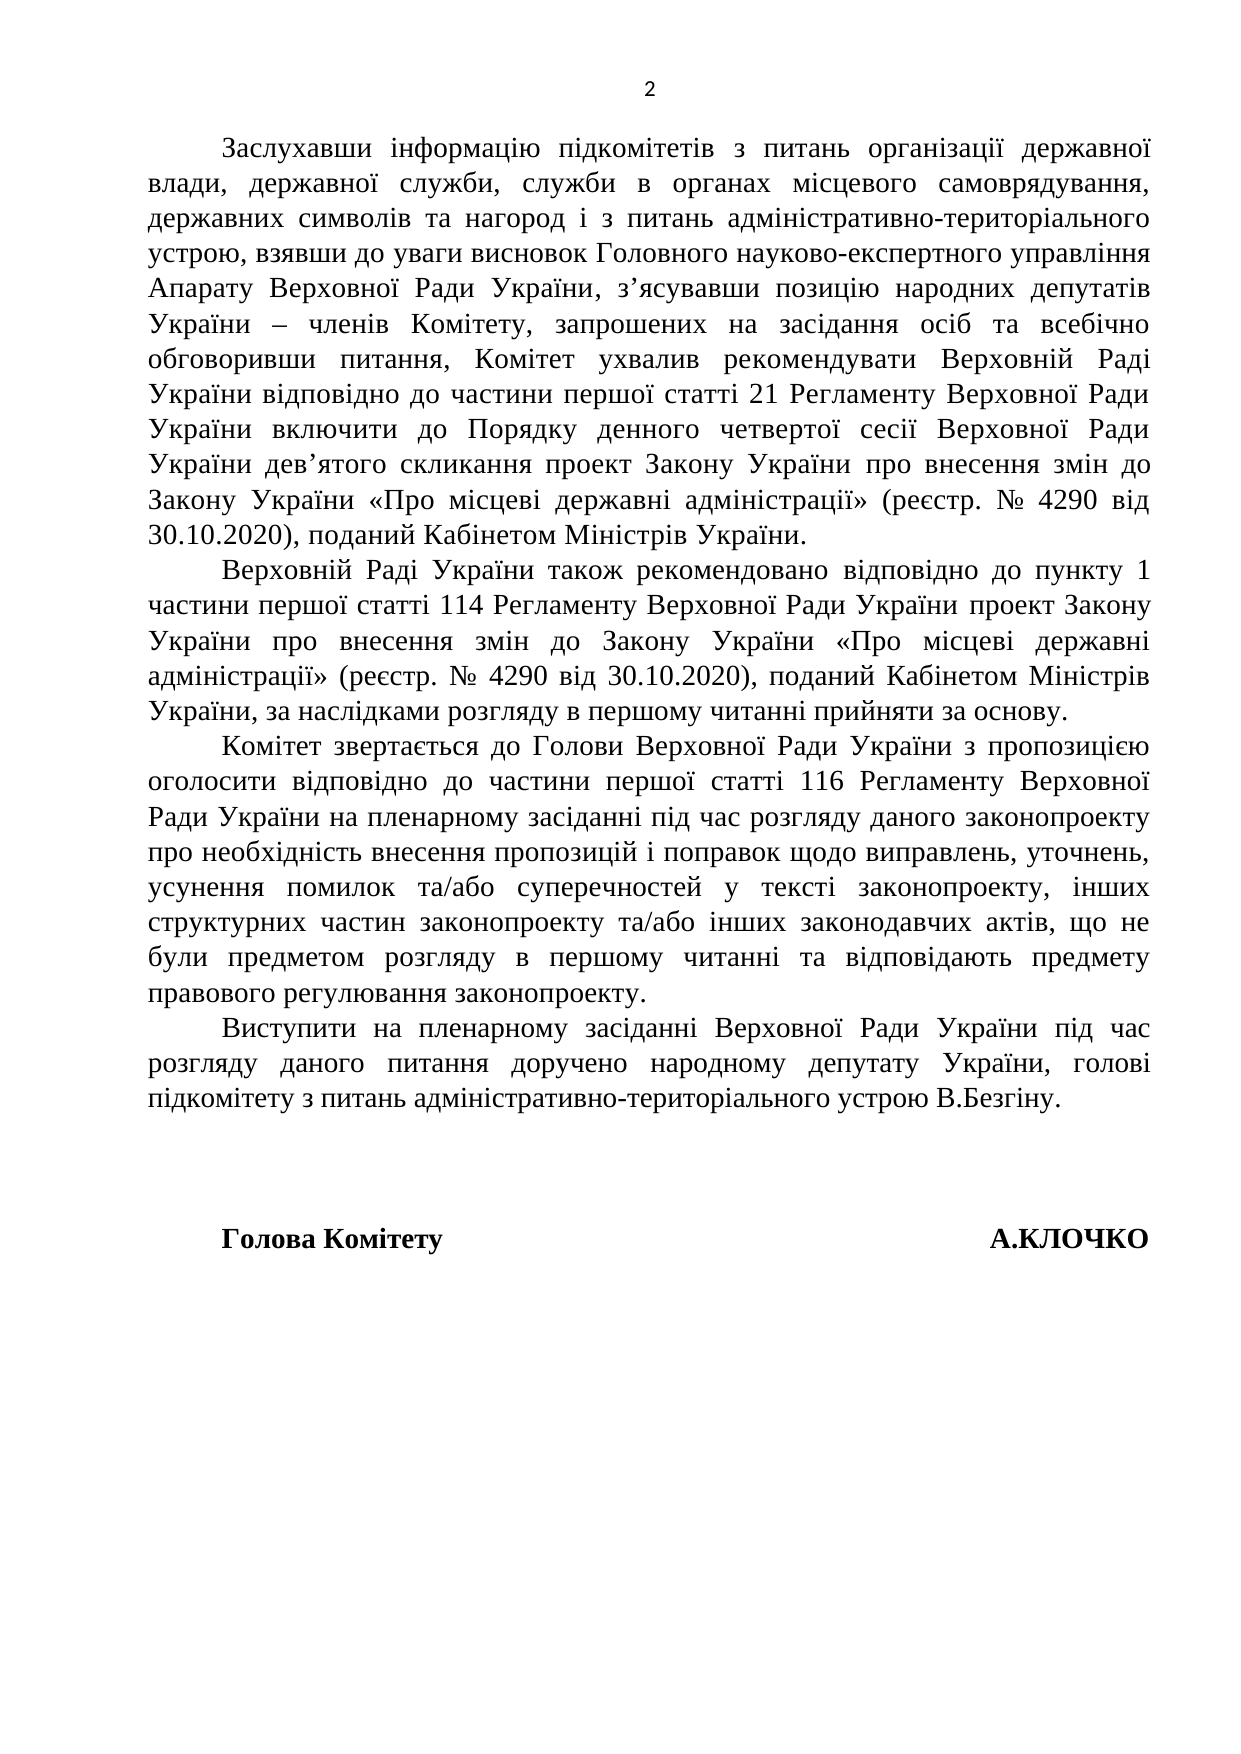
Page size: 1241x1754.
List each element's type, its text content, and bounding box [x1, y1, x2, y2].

text Верховній Раді України також рекомендовано відповідно до пункту 1 частини першої статті 114 Регламенту Верховної Ради України проект Закону України про внесення змін до Закону України «Про місцеві державні адміністрації» (реєстр. № 4290 від 30.10.2020), поданий Кабінетом Міністрів України, за наслідками розгляду в першому читанні прийняти за основу. [148, 552, 1152, 727]
text Комітет звертається до Голови Верховної Ради України з пропозицією оголосити відповідно до частини першої статті 116 Регламенту Верховної Ради України на пленарному засіданні під час розгляду даного законопроекту про необхідність внесення пропозицій і поправок щодо виправлень, уточнень, усунення помилок та/або суперечностей у тексті законопроекту, інших структурних частин законопроекту та/або інших законодавчих актів, що не були предметом розгляду в першому читанні та відповідають предмету правового регулювання законопроекту. [148, 728, 1152, 1008]
text Заслухавши інформацію підкомітетів з питань організації державної влади, державної служби, служби в органах місцевого самоврядування, державних символів та нагород і з питань адміністративно-територіального устрою, взявши до уваги висновок Головного науково-експертного управління Апарату Верховної Ради України, з’ясувавши позицію народних депутатів України – членів Комітету, запрошених на засідання осіб та всебічно обговоривши питання, Комітет ухвалив рекомендувати Верховній Раді України відповідно до частини першої статті 21 Регламенту Верховної Ради України включити до Порядку денного четвертої сесії Верховної Ради України дев’ятого скликання проект Закону України про внесення змін до Закону України «Про місцеві державні адміністрації» (реєстр. № 4290 від 30.10.2020), поданий Кабінетом Міністрів України. [148, 130, 1152, 551]
text Виступити на пленарному засіданні Верховної Ради України під час розгляду даного питання доручено народному депутату України, голові підкомітету з питань адміністративно-територіального устрою В.Безгіну. [148, 1010, 1152, 1114]
text Голова Комітету А.КЛОЧКО [148, 1221, 1152, 1255]
